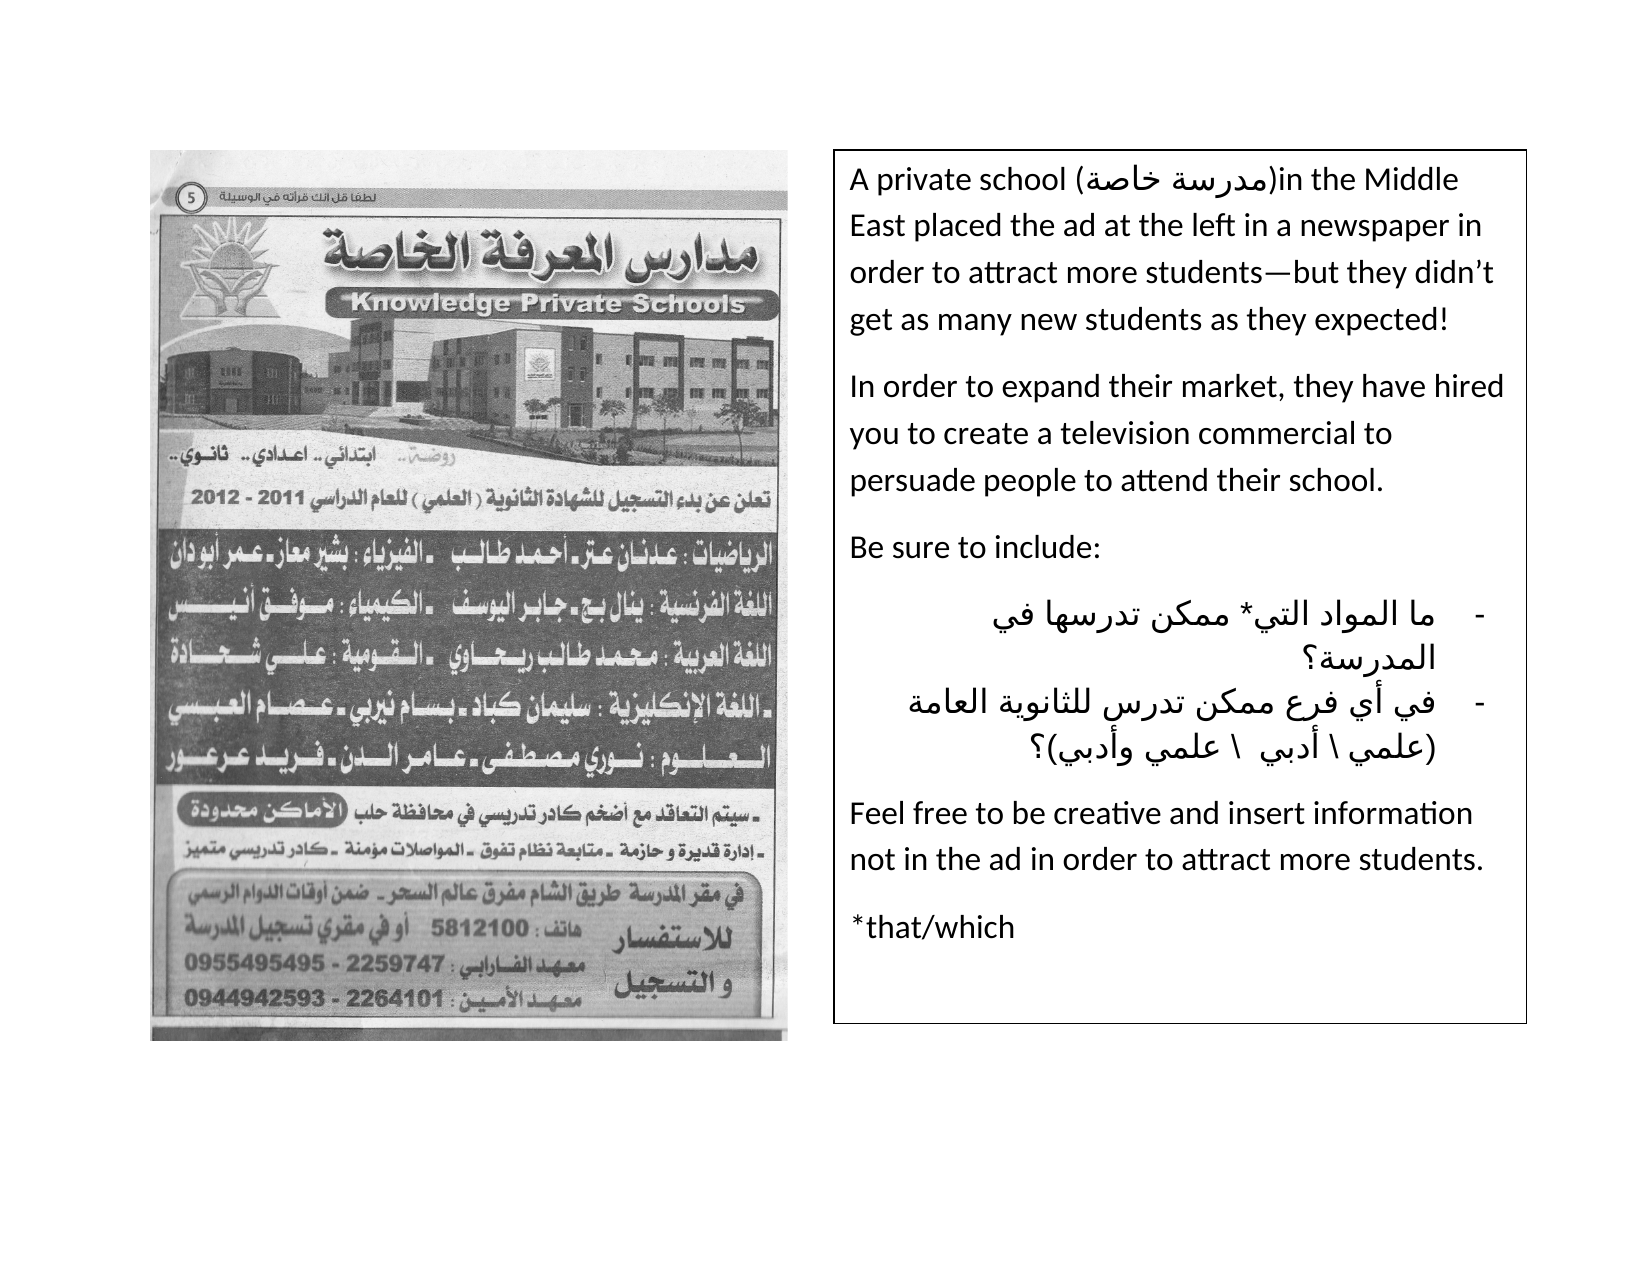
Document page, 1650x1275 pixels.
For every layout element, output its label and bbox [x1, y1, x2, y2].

picture [150, 150, 788, 1041]
